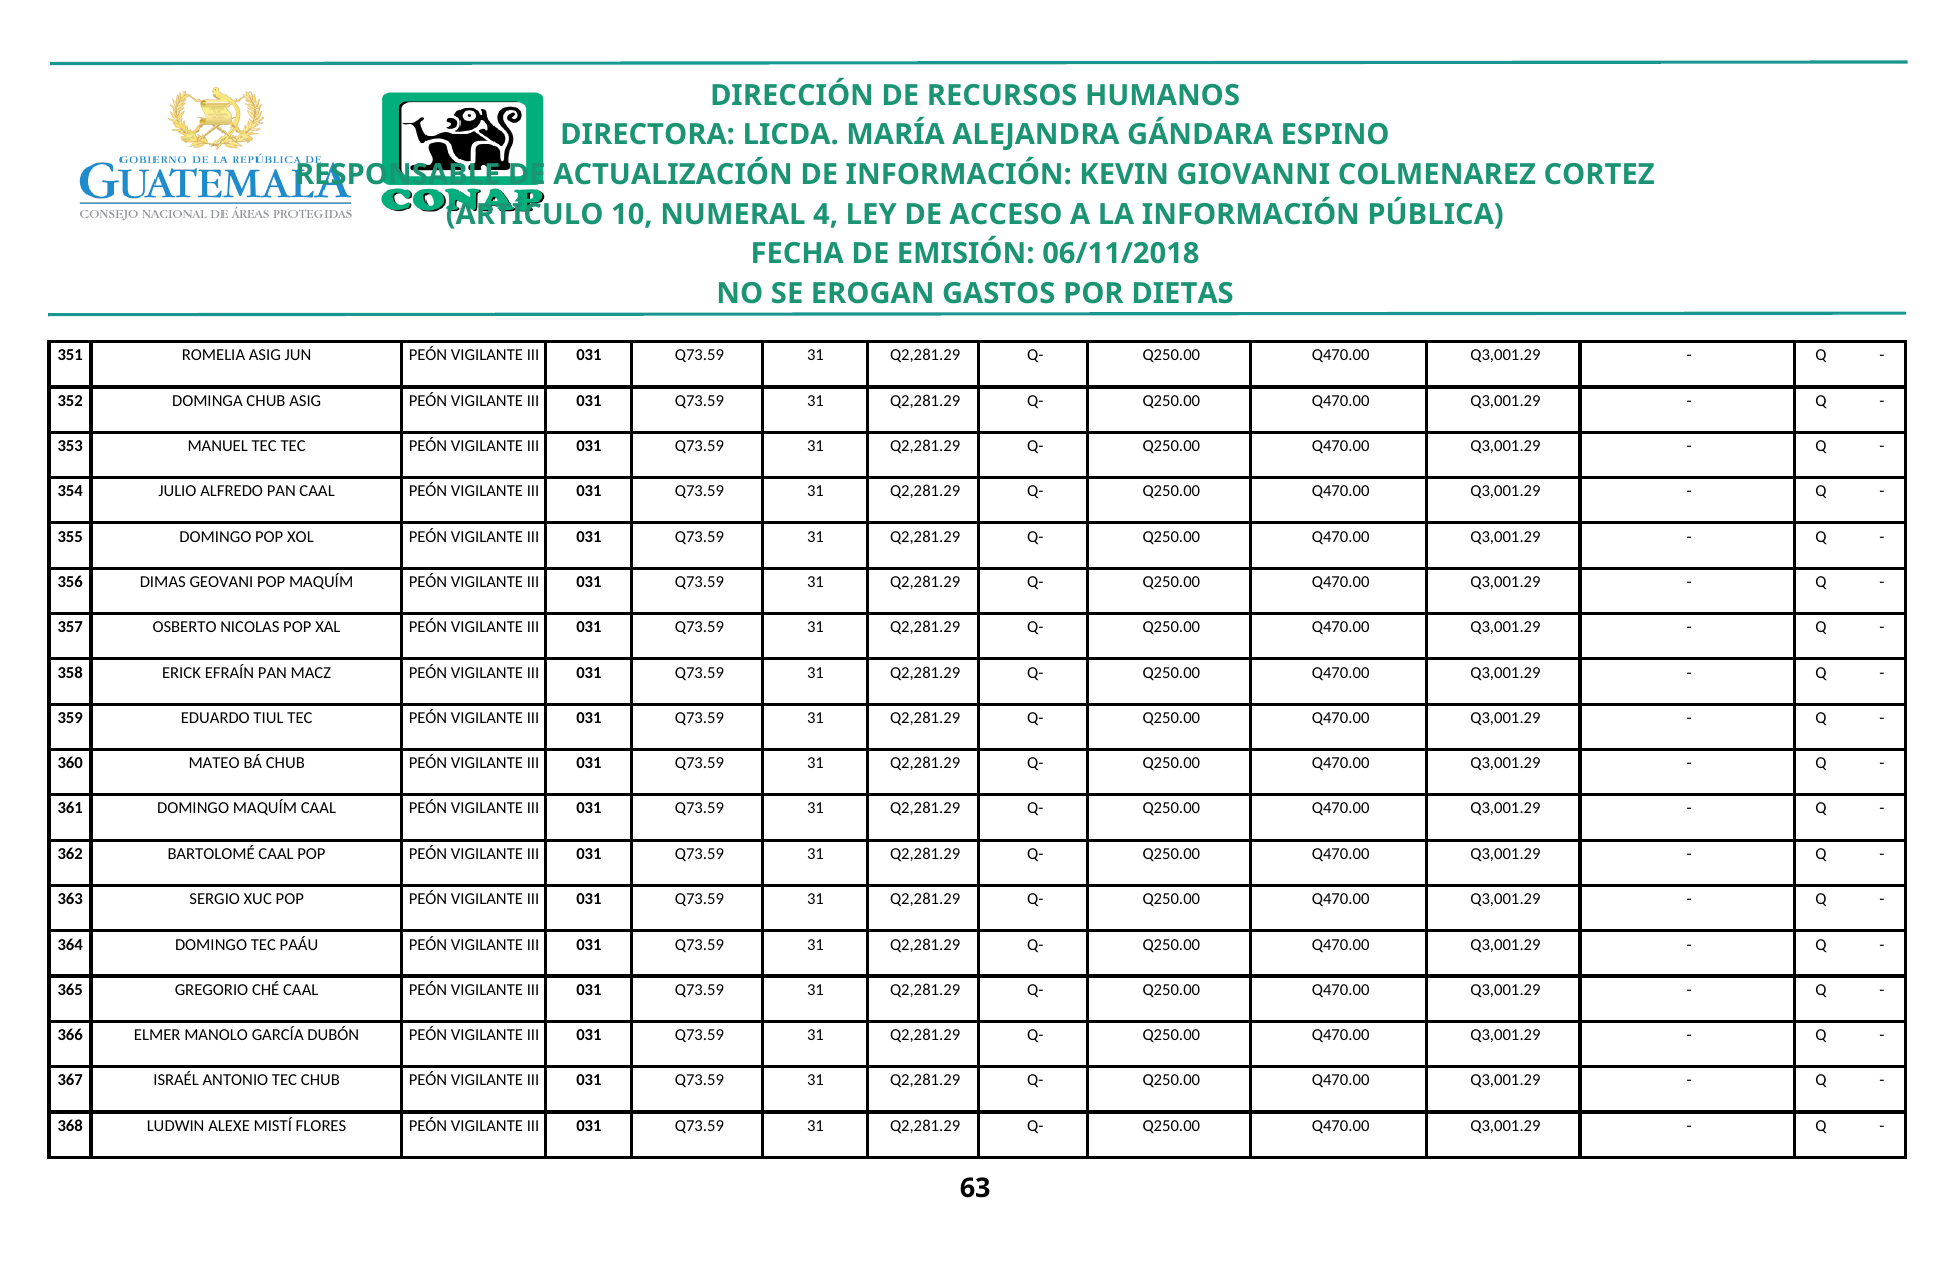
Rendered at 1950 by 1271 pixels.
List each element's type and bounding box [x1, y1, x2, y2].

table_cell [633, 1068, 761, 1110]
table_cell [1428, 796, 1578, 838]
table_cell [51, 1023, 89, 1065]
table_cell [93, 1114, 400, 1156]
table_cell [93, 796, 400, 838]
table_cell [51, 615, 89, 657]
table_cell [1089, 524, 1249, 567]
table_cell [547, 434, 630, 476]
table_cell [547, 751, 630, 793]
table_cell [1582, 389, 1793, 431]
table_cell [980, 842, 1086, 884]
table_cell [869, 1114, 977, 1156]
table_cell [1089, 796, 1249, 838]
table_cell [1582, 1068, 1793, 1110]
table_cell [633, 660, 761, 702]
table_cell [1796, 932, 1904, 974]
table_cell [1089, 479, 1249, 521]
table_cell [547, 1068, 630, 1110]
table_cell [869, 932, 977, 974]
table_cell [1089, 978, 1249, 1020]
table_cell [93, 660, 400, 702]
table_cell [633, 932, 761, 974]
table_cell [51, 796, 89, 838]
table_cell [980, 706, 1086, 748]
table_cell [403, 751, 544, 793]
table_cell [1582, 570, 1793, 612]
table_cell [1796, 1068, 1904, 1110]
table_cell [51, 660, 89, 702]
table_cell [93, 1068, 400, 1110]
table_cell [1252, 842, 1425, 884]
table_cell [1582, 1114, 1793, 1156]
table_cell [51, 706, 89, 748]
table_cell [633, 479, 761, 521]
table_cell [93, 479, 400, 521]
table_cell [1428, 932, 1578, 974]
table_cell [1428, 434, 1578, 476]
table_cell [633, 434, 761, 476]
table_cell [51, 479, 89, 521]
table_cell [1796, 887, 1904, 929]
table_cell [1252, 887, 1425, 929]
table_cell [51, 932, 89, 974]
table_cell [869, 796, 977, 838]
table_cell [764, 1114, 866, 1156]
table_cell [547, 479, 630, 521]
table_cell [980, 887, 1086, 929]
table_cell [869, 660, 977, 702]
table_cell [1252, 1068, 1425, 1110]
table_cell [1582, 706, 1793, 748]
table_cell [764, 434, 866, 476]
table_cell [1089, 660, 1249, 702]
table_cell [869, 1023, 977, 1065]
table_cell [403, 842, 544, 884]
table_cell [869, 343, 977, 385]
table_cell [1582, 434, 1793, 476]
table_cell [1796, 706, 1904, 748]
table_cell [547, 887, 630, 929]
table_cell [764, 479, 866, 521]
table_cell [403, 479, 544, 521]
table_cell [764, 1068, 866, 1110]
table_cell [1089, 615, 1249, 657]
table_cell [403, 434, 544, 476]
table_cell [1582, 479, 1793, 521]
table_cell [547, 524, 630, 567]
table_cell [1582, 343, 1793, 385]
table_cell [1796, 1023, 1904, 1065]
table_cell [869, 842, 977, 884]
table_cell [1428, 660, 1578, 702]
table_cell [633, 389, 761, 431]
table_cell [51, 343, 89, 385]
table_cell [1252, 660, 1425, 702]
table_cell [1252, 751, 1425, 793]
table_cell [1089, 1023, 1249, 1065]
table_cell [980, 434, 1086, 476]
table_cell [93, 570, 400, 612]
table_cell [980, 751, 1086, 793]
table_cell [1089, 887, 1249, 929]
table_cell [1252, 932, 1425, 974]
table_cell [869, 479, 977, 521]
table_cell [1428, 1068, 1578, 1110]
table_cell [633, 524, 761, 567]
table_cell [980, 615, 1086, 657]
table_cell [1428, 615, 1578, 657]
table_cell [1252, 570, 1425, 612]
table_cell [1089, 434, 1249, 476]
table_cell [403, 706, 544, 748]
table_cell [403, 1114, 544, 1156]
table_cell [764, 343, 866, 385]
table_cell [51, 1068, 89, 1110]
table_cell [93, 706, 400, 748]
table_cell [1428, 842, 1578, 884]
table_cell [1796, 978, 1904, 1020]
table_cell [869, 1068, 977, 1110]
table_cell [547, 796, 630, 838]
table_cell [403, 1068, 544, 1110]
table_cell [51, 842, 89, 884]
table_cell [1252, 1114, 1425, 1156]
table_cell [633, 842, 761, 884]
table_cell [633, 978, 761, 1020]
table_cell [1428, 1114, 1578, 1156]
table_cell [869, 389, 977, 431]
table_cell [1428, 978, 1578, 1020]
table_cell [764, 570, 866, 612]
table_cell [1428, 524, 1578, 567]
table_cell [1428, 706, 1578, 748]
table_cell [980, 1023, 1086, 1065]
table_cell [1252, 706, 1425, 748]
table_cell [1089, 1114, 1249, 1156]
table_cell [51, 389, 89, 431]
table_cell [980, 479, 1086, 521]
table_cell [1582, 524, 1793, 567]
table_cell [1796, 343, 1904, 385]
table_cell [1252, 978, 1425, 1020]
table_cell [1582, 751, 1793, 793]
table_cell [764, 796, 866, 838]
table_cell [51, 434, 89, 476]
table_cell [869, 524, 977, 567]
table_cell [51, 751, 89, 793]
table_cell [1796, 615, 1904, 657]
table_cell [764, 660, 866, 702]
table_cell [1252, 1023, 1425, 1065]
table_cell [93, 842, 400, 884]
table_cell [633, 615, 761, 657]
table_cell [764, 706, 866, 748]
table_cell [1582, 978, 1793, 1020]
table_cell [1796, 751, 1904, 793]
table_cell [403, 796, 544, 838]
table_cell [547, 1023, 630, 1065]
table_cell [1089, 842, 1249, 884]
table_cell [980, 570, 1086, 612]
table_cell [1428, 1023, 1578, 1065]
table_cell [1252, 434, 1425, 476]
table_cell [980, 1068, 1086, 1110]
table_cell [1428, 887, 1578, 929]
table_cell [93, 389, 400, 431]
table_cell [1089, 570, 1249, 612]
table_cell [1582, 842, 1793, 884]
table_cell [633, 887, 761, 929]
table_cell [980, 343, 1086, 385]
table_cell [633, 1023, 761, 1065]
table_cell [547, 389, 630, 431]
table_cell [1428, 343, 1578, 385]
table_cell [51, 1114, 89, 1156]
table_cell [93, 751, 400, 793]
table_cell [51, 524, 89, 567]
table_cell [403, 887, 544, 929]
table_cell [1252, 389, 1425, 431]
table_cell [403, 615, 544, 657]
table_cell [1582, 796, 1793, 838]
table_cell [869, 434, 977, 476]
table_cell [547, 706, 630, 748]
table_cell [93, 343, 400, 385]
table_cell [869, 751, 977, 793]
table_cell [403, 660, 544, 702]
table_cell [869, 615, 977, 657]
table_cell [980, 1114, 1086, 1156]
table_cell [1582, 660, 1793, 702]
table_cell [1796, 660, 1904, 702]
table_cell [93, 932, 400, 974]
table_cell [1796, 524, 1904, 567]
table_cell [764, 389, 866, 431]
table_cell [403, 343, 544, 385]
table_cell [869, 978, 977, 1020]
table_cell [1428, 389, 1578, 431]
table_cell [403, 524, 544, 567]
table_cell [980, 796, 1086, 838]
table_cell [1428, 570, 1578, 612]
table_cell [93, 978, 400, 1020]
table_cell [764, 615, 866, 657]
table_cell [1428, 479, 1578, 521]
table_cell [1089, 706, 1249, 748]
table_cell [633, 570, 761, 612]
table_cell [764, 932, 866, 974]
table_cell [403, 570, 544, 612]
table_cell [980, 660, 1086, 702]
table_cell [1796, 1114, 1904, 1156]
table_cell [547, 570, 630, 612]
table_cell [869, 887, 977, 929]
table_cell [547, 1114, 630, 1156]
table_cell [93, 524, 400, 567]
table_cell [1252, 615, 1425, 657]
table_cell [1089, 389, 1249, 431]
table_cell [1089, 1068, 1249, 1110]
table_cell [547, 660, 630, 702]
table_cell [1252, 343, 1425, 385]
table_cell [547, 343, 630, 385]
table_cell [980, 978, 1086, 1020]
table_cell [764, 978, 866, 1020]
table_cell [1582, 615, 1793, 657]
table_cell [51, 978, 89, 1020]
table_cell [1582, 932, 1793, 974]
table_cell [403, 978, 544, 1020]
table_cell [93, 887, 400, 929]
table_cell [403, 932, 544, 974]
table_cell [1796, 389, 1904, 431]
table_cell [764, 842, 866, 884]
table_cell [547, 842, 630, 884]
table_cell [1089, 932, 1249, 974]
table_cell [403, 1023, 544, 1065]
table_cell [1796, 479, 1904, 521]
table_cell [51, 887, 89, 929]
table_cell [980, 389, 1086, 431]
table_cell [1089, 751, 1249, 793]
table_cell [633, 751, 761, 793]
picture [54, 76, 562, 251]
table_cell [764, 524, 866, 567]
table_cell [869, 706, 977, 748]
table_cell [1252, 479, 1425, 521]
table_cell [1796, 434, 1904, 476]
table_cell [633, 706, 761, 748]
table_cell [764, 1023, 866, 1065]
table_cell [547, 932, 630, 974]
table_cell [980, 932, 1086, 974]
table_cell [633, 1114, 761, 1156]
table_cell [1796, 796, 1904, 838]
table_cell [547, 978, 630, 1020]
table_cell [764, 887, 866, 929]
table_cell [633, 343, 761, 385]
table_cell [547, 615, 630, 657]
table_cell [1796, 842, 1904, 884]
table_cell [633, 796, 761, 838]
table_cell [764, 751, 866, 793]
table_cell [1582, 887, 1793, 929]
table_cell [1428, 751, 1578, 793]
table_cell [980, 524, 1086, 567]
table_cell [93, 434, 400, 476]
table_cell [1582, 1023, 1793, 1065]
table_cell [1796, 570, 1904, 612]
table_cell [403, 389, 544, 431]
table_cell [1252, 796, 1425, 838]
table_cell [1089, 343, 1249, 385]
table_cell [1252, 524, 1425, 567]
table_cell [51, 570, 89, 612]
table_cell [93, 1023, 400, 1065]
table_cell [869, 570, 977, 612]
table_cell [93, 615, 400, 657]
